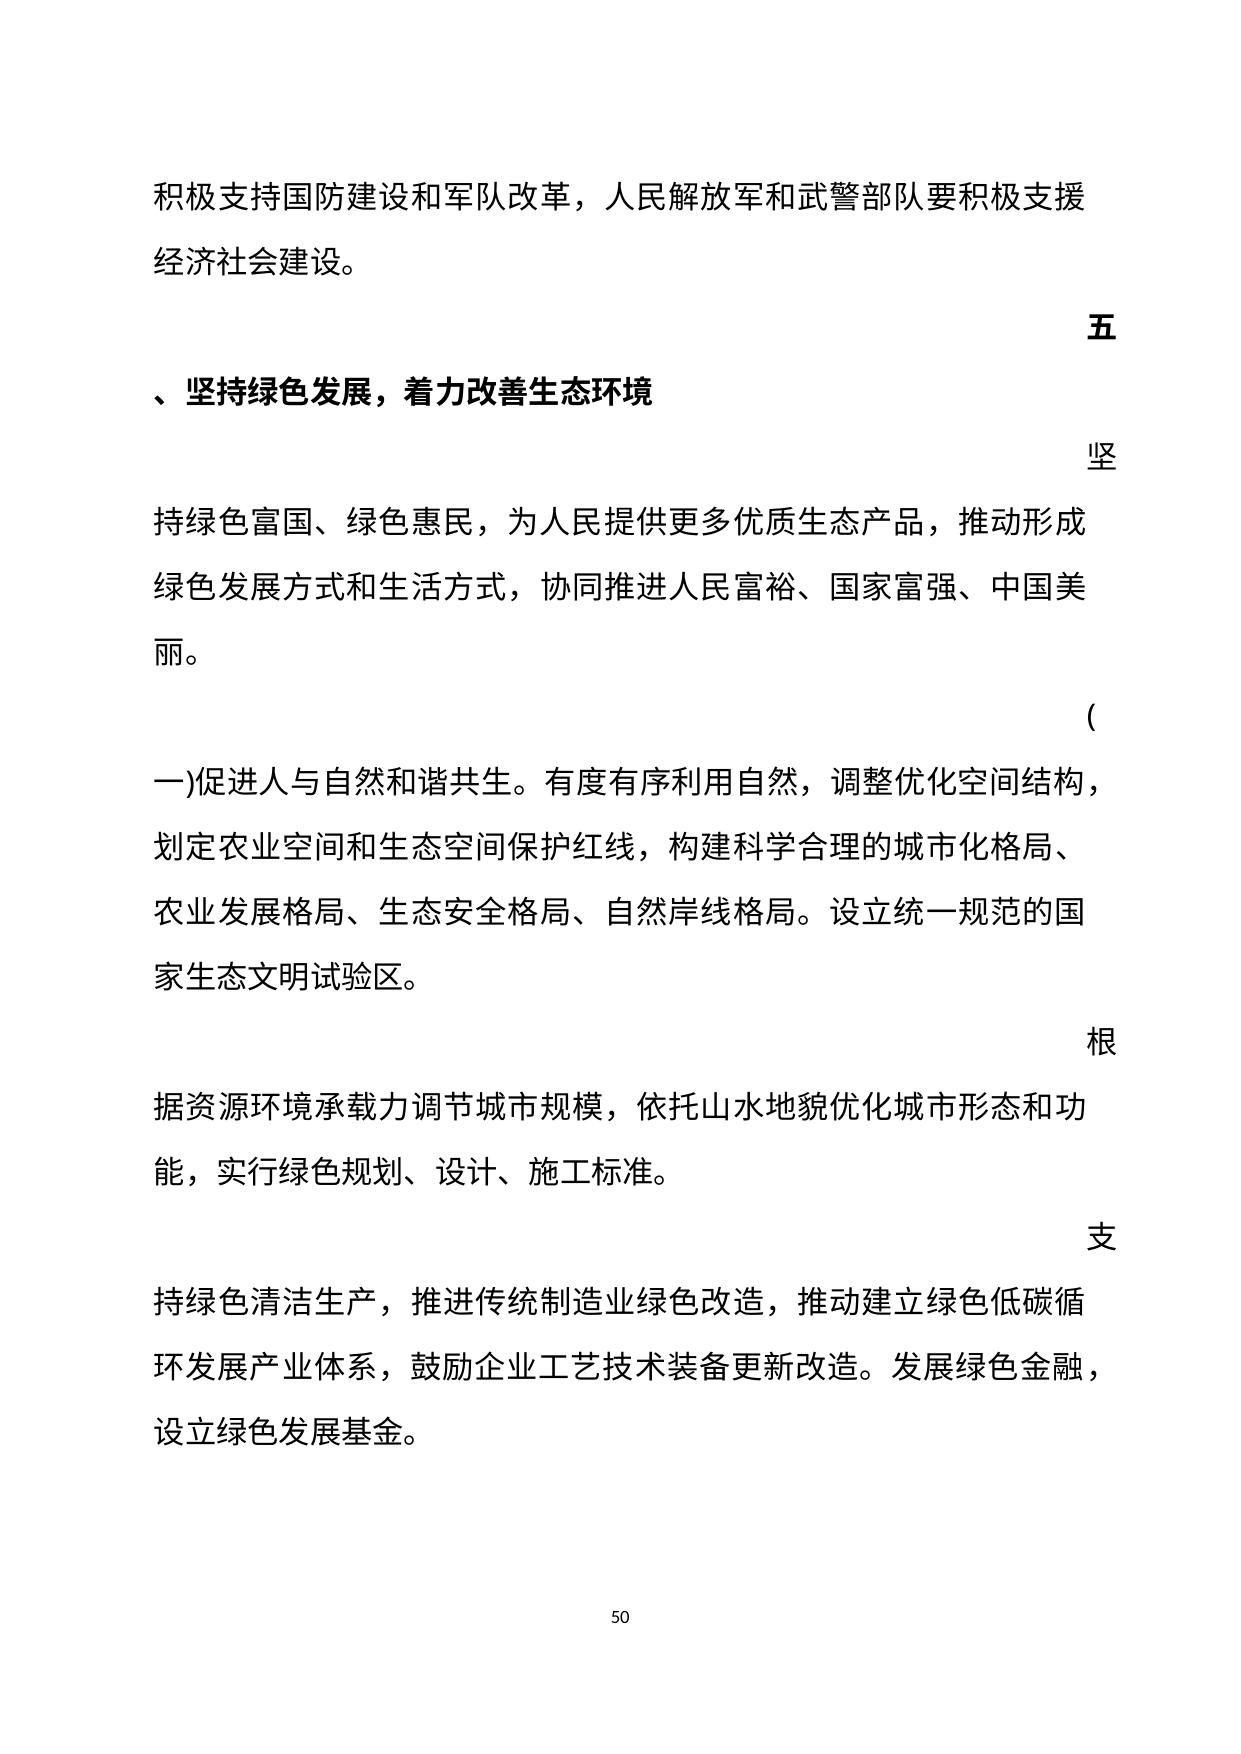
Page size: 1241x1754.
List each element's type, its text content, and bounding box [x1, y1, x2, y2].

text 五、坚持绿色发展，着力改善生态环境 [153, 292, 1087, 422]
text 坚持绿色富国、绿色惠民，为人民提供更多优质生态产品，推动形成绿色发展方式和生活方式，协同推进人民富裕、国家富强、中国美丽。 [153, 422, 1087, 682]
text 根据资源环境承载力调节城市规模，依托山水地貌优化城市形态和功能，实行绿色规划、设计、施工标准。 [153, 1007, 1087, 1202]
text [153, 162, 1087, 292]
text (一)促进人与自然和谐共生。有度有序利用自然，调整优化空间结构，划定农业空间和生态空间保护红线，构建科学合理的城市化格局、农业发展格局、生态安全格局、自然岸线格局。设立统一规范的国家生态文明试验区。 [153, 682, 1087, 1007]
text 支持绿色清洁生产，推进传统制造业绿色改造，推动建立绿色低碳循环发展产业体系，鼓励企业工艺技术装备更新改造。发展绿色金融，设立绿色发展基金。 [153, 1202, 1087, 1462]
